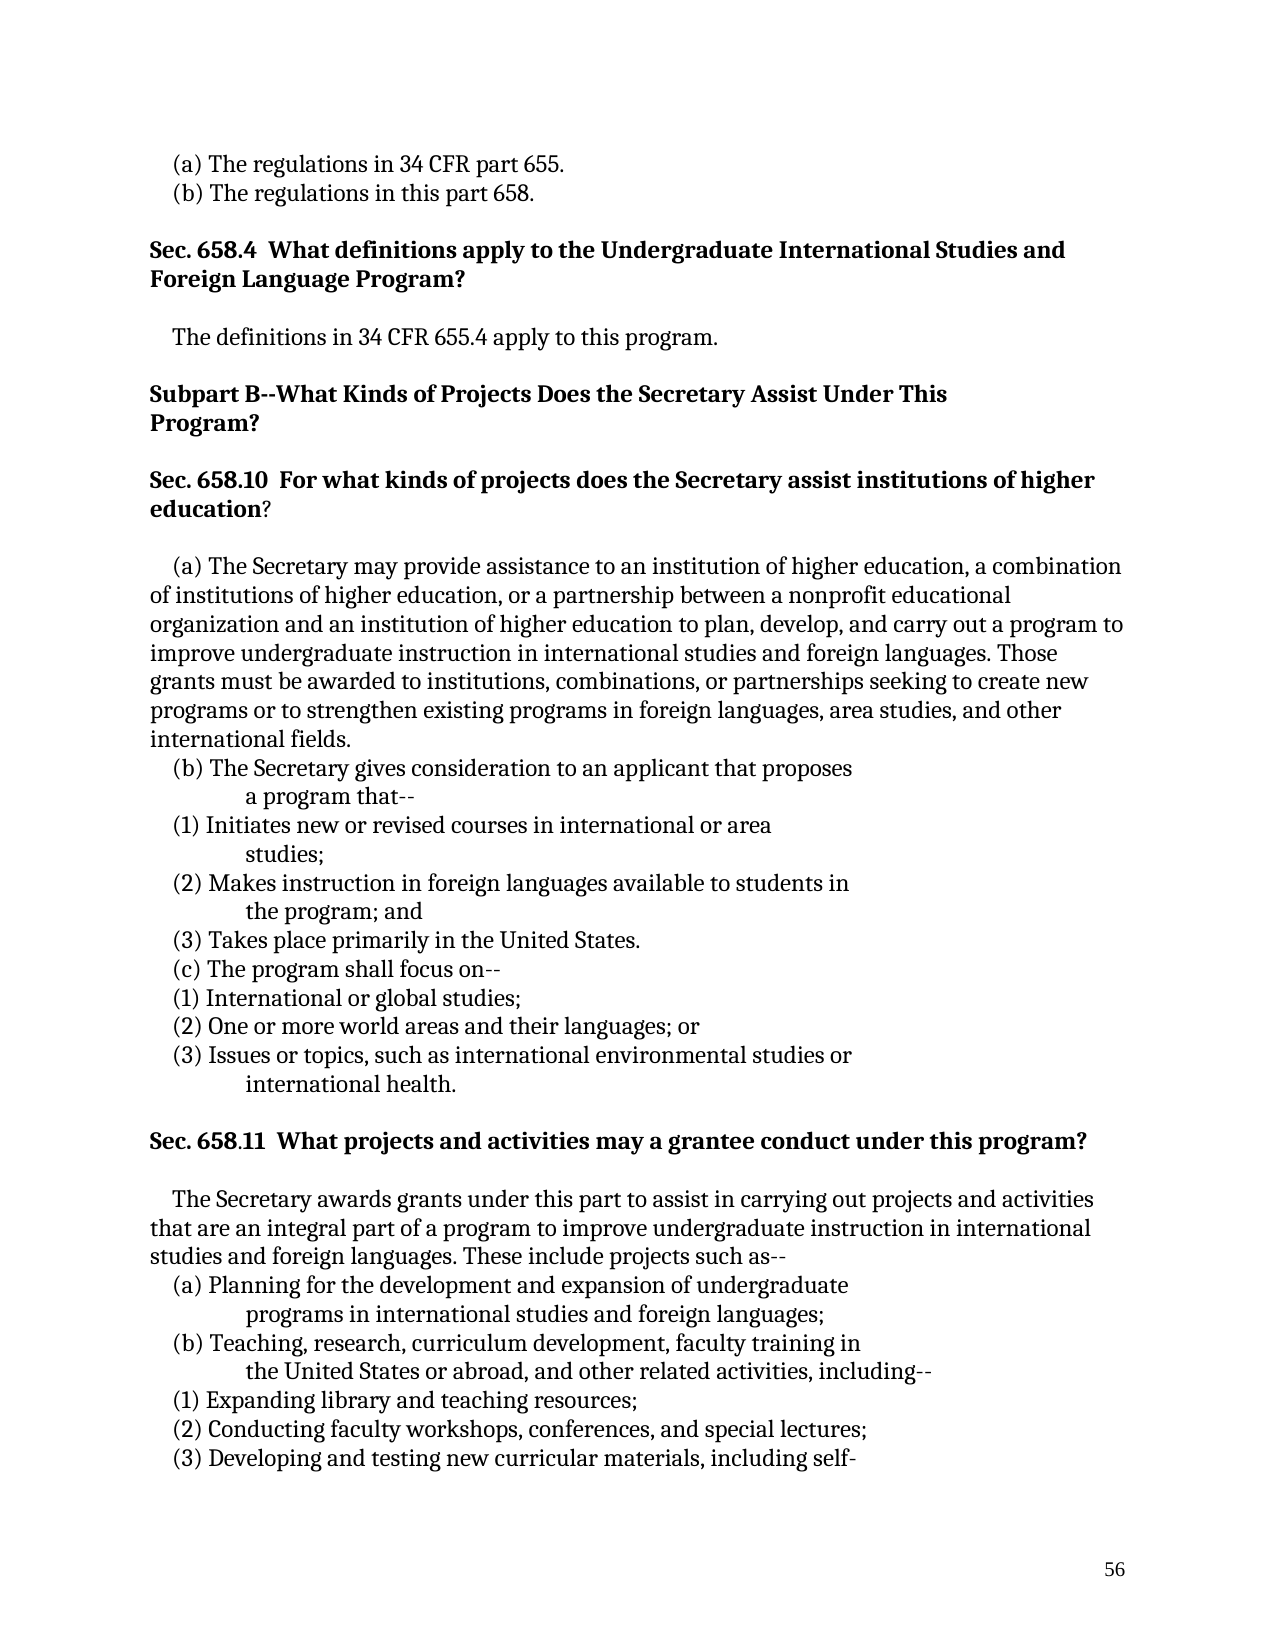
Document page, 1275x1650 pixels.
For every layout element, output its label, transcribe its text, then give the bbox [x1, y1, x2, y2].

text (c) The program shall focus on-- [150, 955, 1125, 983]
text (b) The Secretary gives consideration to an applicant that proposes [150, 753, 1125, 782]
text programs in international studies and foreign languages; [150, 1300, 1125, 1328]
text The Secretary awards grants under this part to assist in carrying out projects and activities that are an integral part of a program to improve undergraduate instruction in international studies and foreign languages. These include projects such as-- [150, 1185, 1125, 1271]
text (b) The regulations in this part 658. [150, 179, 1125, 207]
text (1) Expanding library and teaching resources; [150, 1386, 1125, 1415]
text (2) One or more world areas and their languages; or [150, 1012, 1125, 1041]
text a program that-- [150, 782, 1125, 811]
text (1) International or global studies; [150, 983, 1125, 1012]
text (1) Initiates new or revised courses in international or area [150, 811, 1125, 840]
text (3) Takes place primarily in the United States. [150, 926, 1125, 955]
text (2) Makes instruction in foreign languages available to students in [150, 868, 1125, 897]
text studies; [150, 840, 1125, 868]
text Subpart B--What Kinds of Projects Does the Secretary Assist Under This Program? [150, 380, 1125, 437]
text The definitions in 34 CFR 655.4 apply to this program. [150, 322, 1125, 351]
text (2) Conducting faculty workshops, conferences, and special lectures; [150, 1415, 1125, 1443]
text (a) The regulations in 34 CFR part 655. [150, 150, 1125, 179]
text (3) Issues or topics, such as international environmental studies or [150, 1041, 1125, 1070]
text (a) Planning for the development and expansion of undergraduate [150, 1271, 1125, 1300]
text (b) Teaching, research, curriculum development, faculty training in [150, 1328, 1125, 1357]
text the United States or abroad, and other related activities, including-- [150, 1357, 1125, 1386]
text international health. [150, 1070, 1125, 1098]
text Sec. 658.10 For what kinds of projects does the Secretary assist institutions of higher education? [150, 466, 1125, 523]
text (3) Developing and testing new curricular materials, including self- [150, 1443, 1125, 1472]
text Sec. 658.4 What definitions apply to the Undergraduate International Studies and Foreign Language Program? [150, 236, 1125, 294]
text the program; and [150, 897, 1125, 926]
text (a) The Secretary may provide assistance to an institution of higher education, a combination of institutions of higher education, or a partnership between a nonprofit educational organization and an institution of higher education to plan, develop, and carry out a program to improve undergraduate instruction in international studies and foreign languages. Those grants must be awarded to institutions, combinations, or partnerships seeking to create new programs or to strengthen existing programs in foreign languages, area studies, and other international fields. [150, 552, 1125, 753]
text Sec. 658.11 What projects and activities may a grantee conduct under this program? [150, 1127, 1125, 1156]
